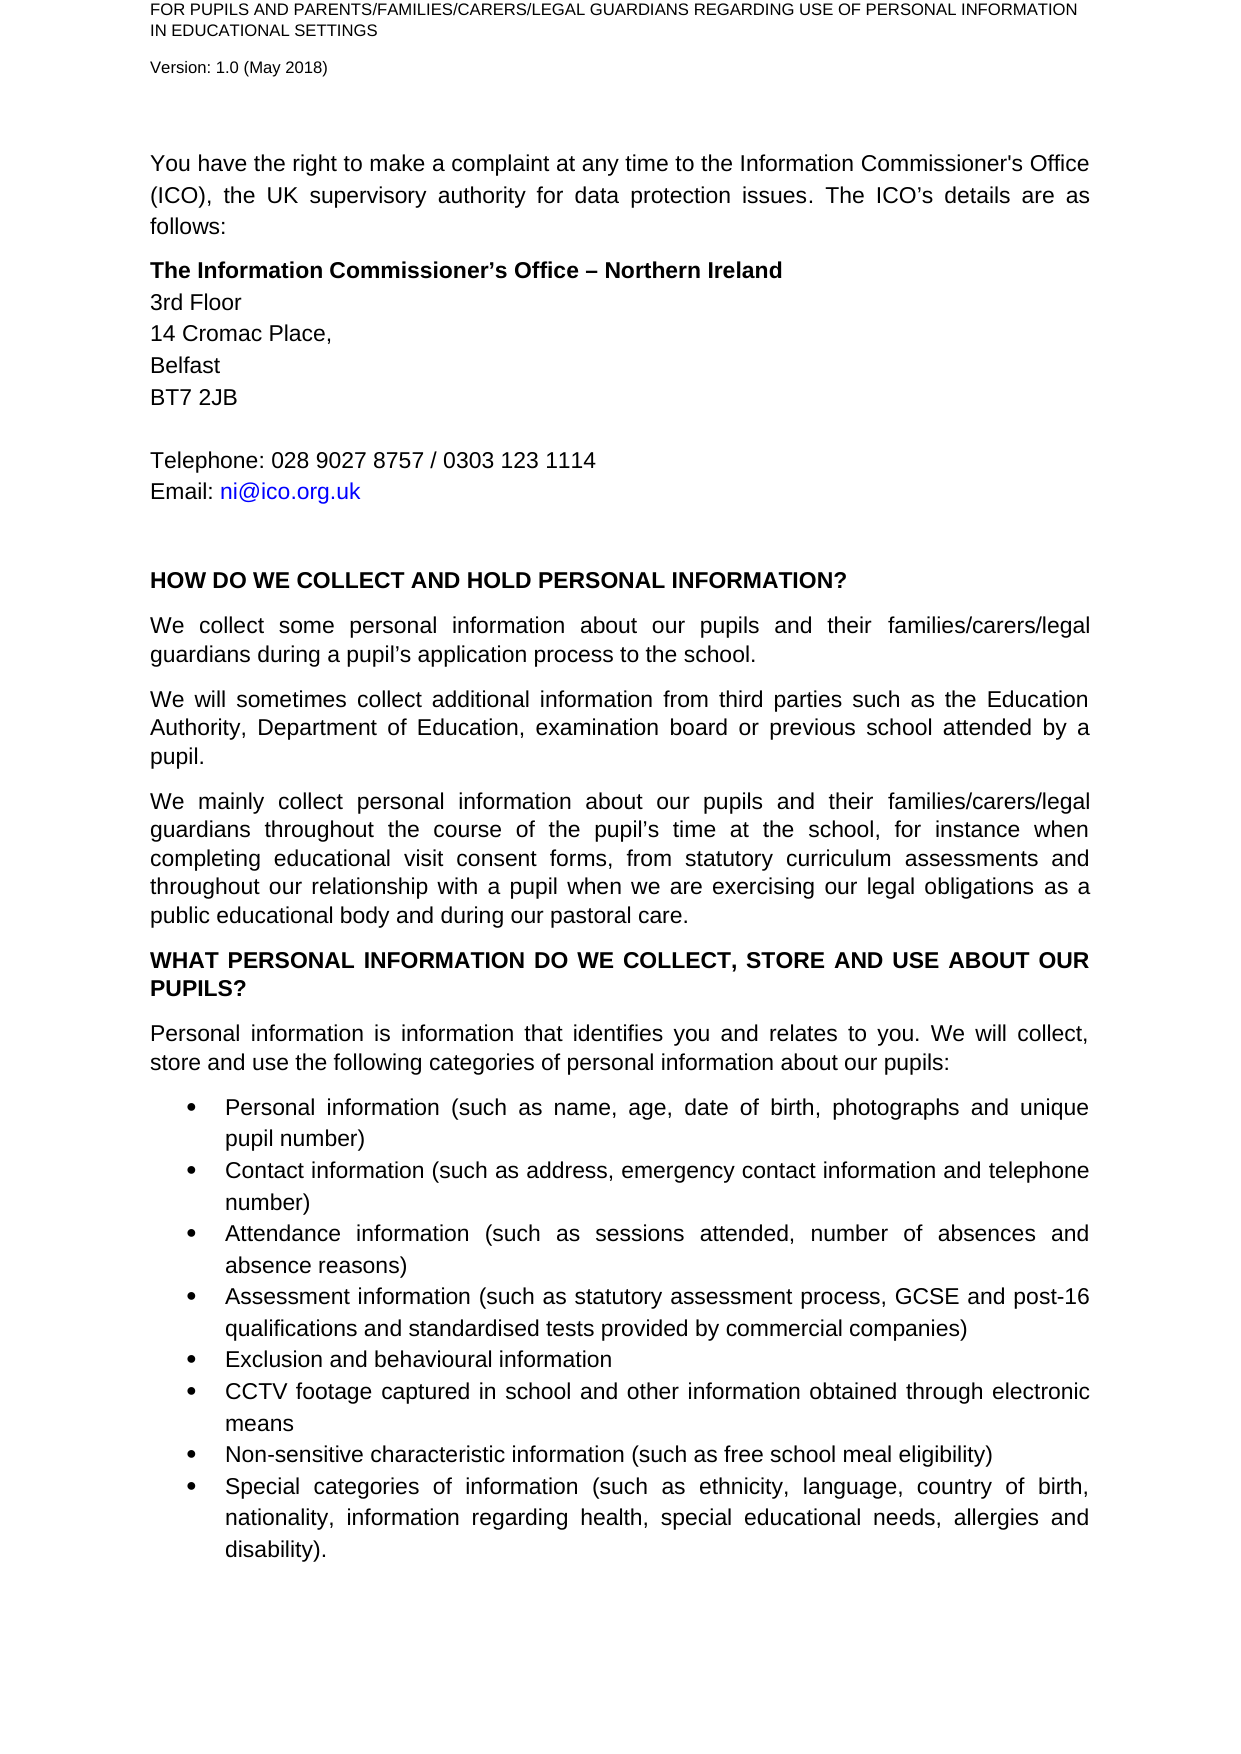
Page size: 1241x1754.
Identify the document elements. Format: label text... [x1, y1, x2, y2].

list Exclusion and behavioural information [187, 1346, 1090, 1373]
text Personal information is information that identifies you and relates to you. We will collect, store and use the following categories of personal information about our pupils: [150, 1020, 1090, 1075]
text We collect some personal information about our pupils and their families/carers/legal guardians during a pupil’s application process to the school. [150, 612, 1090, 667]
list Contact information (such as address, emergency contact information and telephone number) [187, 1157, 1090, 1215]
list Personal information (such as name, age, date of birth, photographs and unique pupil number) [187, 1094, 1090, 1152]
text HOW DO WE COLLECT AND HOLD PERSONAL INFORMATION? [150, 567, 1090, 594]
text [150, 150, 1090, 239]
text WHAT PERSONAL INFORMATION DO WE COLLECT, STORE AND USE ABOUT OUR PUPILS? [150, 947, 1090, 1002]
list Special categories of information (such as ethnicity, language, country of birth, nationality, information regarding health, special educational needs, allergies and disability). [187, 1473, 1090, 1562]
text We mainly collect personal information about our pupils and their families/carers/legal guardians throughout the course of the pupil’s time at the school, for instance when completing educational visit consent forms, from statutory curriculum assessments and throughout our relationship with a pupil when we are exercising our legal obligations as a public educational body and during our pastoral care. [150, 788, 1090, 928]
list Assessment information (such as statutory assessment process, GCSE and post-16 qualifications and standardised tests provided by commercial companies) [187, 1283, 1090, 1341]
list CCTV footage captured in school and other information obtained through electronic means [187, 1378, 1090, 1436]
list Attendance information (such as sessions attended, number of absences and absence reasons) [187, 1220, 1090, 1278]
list Non-sensitive characteristic information (such as free school meal eligibility) [187, 1441, 1090, 1467]
text We will sometimes collect additional information from third parties such as the Education Authority, Department of Education, examination board or previous school attended by a pupil. [150, 686, 1090, 769]
text The Information Commissioner’s Office – Northern Ireland 3rd Floor 14 Cromac Place, Belfast BT7 2JB Telephone: 028 9027 8757 / 0303 123 1114 Email: ni@ico.org.uk [150, 257, 1090, 504]
